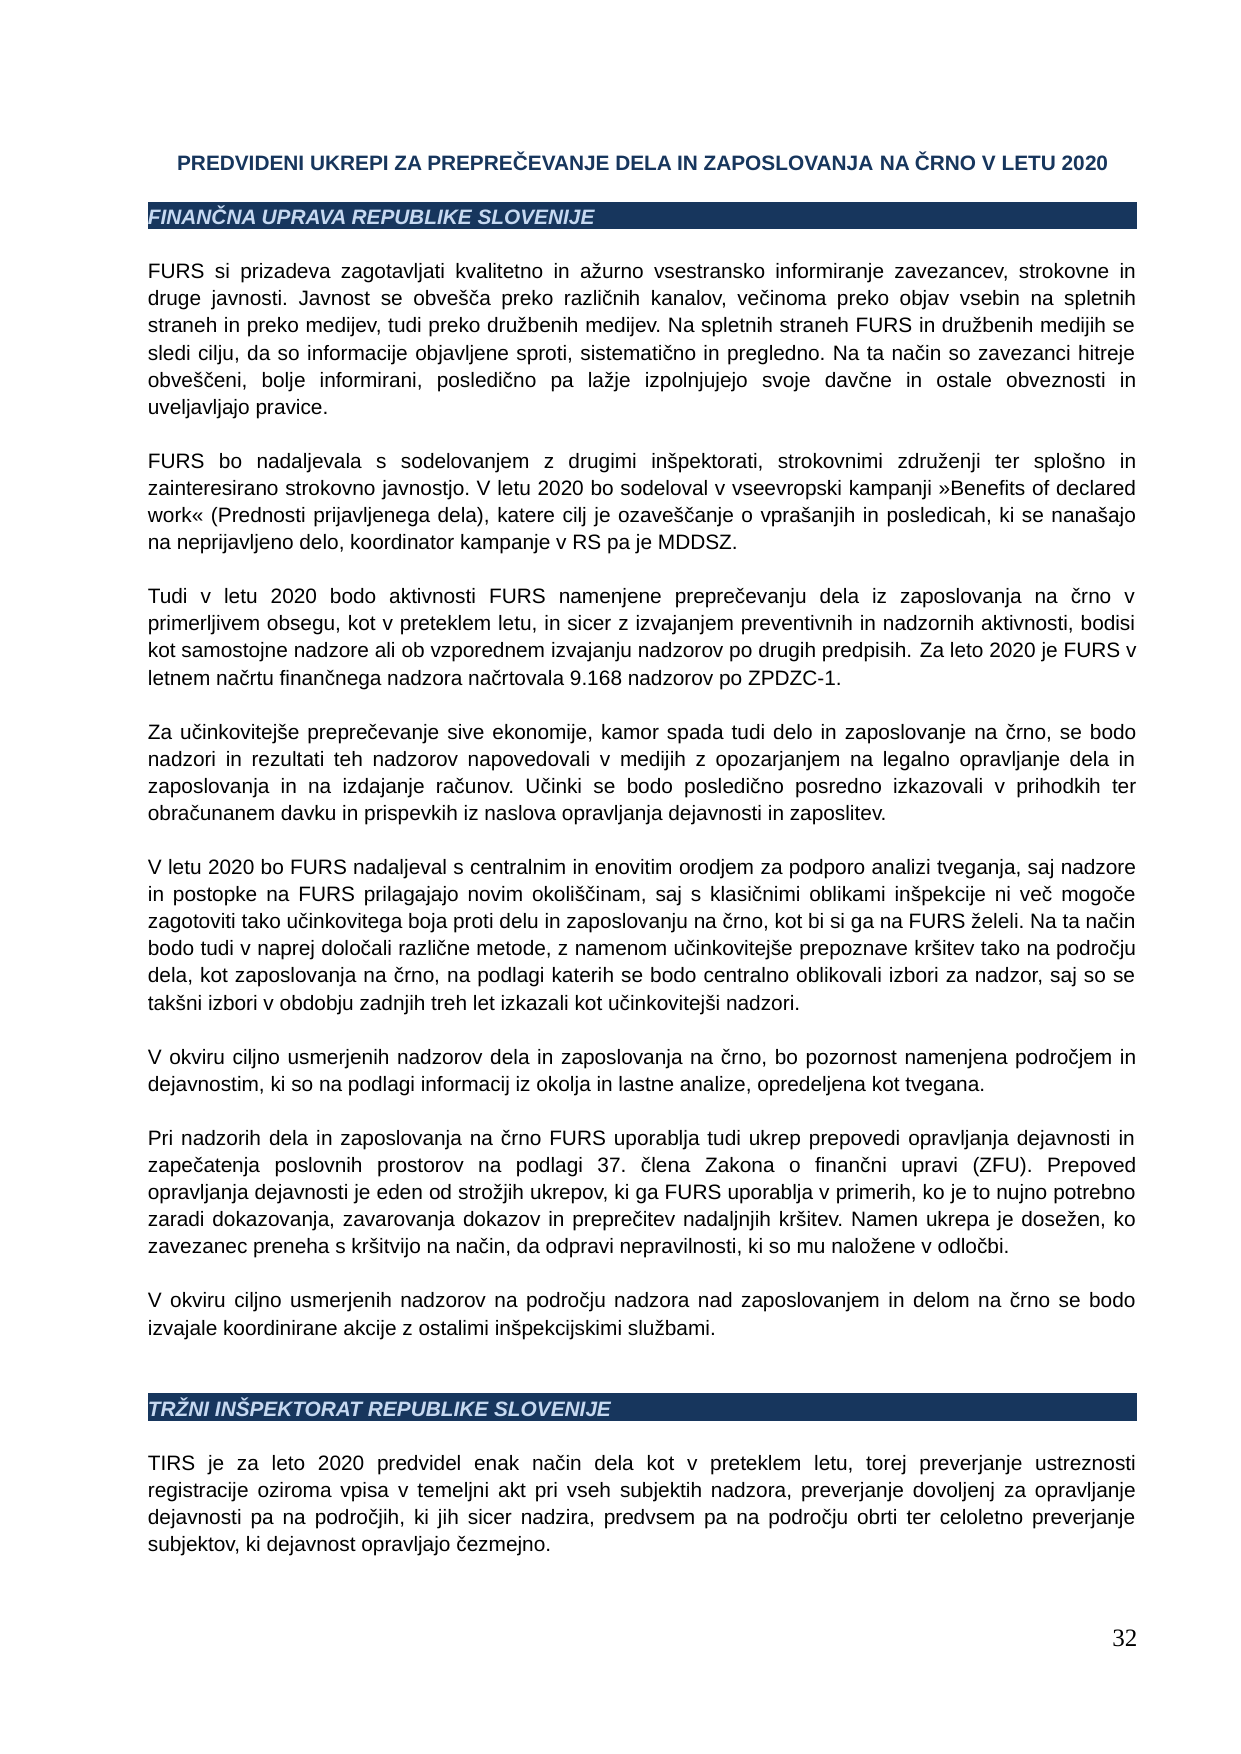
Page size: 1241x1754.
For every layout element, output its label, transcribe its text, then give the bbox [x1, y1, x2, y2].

text V okviru ciljno usmerjenih nadzorov na področju nadzora nad zaposlovanjem in delom na črno se bodo izvajale koordinirane akcije z ostalimi inšpekcijskimi službami. [148, 1285, 1137, 1339]
text Za učinkovitejše preprečevanje sive ekonomije, kamor spada tudi delo in zaposlovanje na črno, se bodo nadzori in rezultati teh nadzorov napovedovali v medijih z opozarjanjem na legalno opravljanje dela in zaposlovanja in na izdajanje računov. Učinki se bodo posledično posredno izkazovali v prihodkih ter obračunanem davku in prispevkih iz naslova opravljanja dejavnosti in zaposlitev. [148, 716, 1137, 825]
text V okviru ciljno usmerjenih nadzorov dela in zaposlovanja na črno, bo pozornost namenjena področjem in dejavnostim, ki so na podlagi informacij iz okolja in lastne analize, opredeljena kot tvegana. [148, 1041, 1137, 1096]
text TRŽNI INŠPEKTORAT REPUBLIKE SLOVENIJE [148, 1393, 1137, 1421]
text FINANČNA UPRAVA REPUBLIKE SLOVENIJE [148, 202, 1137, 229]
text FURS si prizadeva zagotavljati kvalitetno in ažurno vsestransko informiranje zavezancev, strokovne in druge javnosti. Javnost se obvešča preko različnih kanalov, večinoma preko objav vsebin na spletnih straneh in preko medijev, tudi preko družbenih medijev. Na spletnih straneh FURS in družbenih medijih se sledi cilju, da so informacije objavljene sproti, sistematično in pregledno. Na ta način so zavezanci hitreje obveščeni, bolje informirani, posledično pa lažje izpolnjujejo svoje davčne in ostale obveznosti in uveljavljajo pravice. [148, 256, 1137, 418]
text FURS bo nadaljevala s sodelovanjem z drugimi inšpektorati, strokovnimi združenji ter splošno in zainteresirano strokovno javnostjo. V letu 2020 bo sodeloval v vseevropski kampanji »Benefits of declared work« (Prednosti prijavljenega dela), katere cilj je ozaveščanje o vprašanjih in posledicah, ki se nanašajo na neprijavljeno delo, koordinator kampanje v RS pa je MDDSZ. [148, 446, 1137, 554]
subtitle PREDVIDENI UKREPI ZA PREPREČEVANJE DELA IN ZAPOSLOVANJA NA ČRNO V LETU 2020 [148, 148, 1137, 175]
text Pri nadzorih dela in zaposlovanja na črno FURS uporablja tudi ukrep prepovedi opravljanja dejavnosti in zapečatenja poslovnih prostorov na podlagi 37. člena Zakona o finančni upravi (ZFU). Prepoved opravljanja dejavnosti je eden od strožjih ukrepov, ki ga FURS uporablja v primerih, ko je to nujno potrebno zaradi dokazovanja, zavarovanja dokazov in preprečitev nadaljnjih kršitev. Namen ukrepa je dosežen, ko zavezanec preneha s kršitvijo na način, da odpravi nepravilnosti, ki so mu naložene v odločbi. [148, 1123, 1137, 1258]
text TIRS je za leto 2020 predvidel enak način dela kot v preteklem letu, torej preverjanje ustreznosti registracije oziroma vpisa v temeljni akt pri vseh subjektih nadzora, preverjanje dovoljenj za opravljanje dejavnosti pa na področjih, ki jih sicer nadzira, predvsem pa na področju obrti ter celoletno preverjanje subjektov, ki dejavnost opravljajo čezmejno. [148, 1448, 1137, 1556]
text V letu 2020 bo FURS nadaljeval s centralnim in enovitim orodjem za podporo analizi tveganja, saj nadzore in postopke na FURS prilagajajo novim okoliščinam, saj s klasičnimi oblikami inšpekcije ni več mogoče zagotoviti tako učinkovitega boja proti delu in zaposlovanju na črno, kot bi si ga na FURS želeli. Na ta način bodo tudi v naprej določali različne metode, z namenom učinkovitejše prepoznave kršitev tako na področju dela, kot zaposlovanja na črno, na podlagi katerih se bodo centralno oblikovali izbori za nadzor, saj so se takšni izbori v obdobju zadnjih treh let izkazali kot učinkovitejši nadzori. [148, 852, 1137, 1014]
text Tudi v letu 2020 bodo aktivnosti FURS namenjene preprečevanju dela iz zaposlovanja na črno v primerljivem obsegu, kot v preteklem letu, in sicer z izvajanjem preventivnih in nadzornih aktivnosti, bodisi kot samostojne nadzore ali ob vzporednem izvajanju nadzorov po drugih predpisih. Za leto 2020 je FURS v letnem načrtu finančnega nadzora načrtovala 9.168 nadzorov po ZPDZC-1. [148, 581, 1137, 689]
